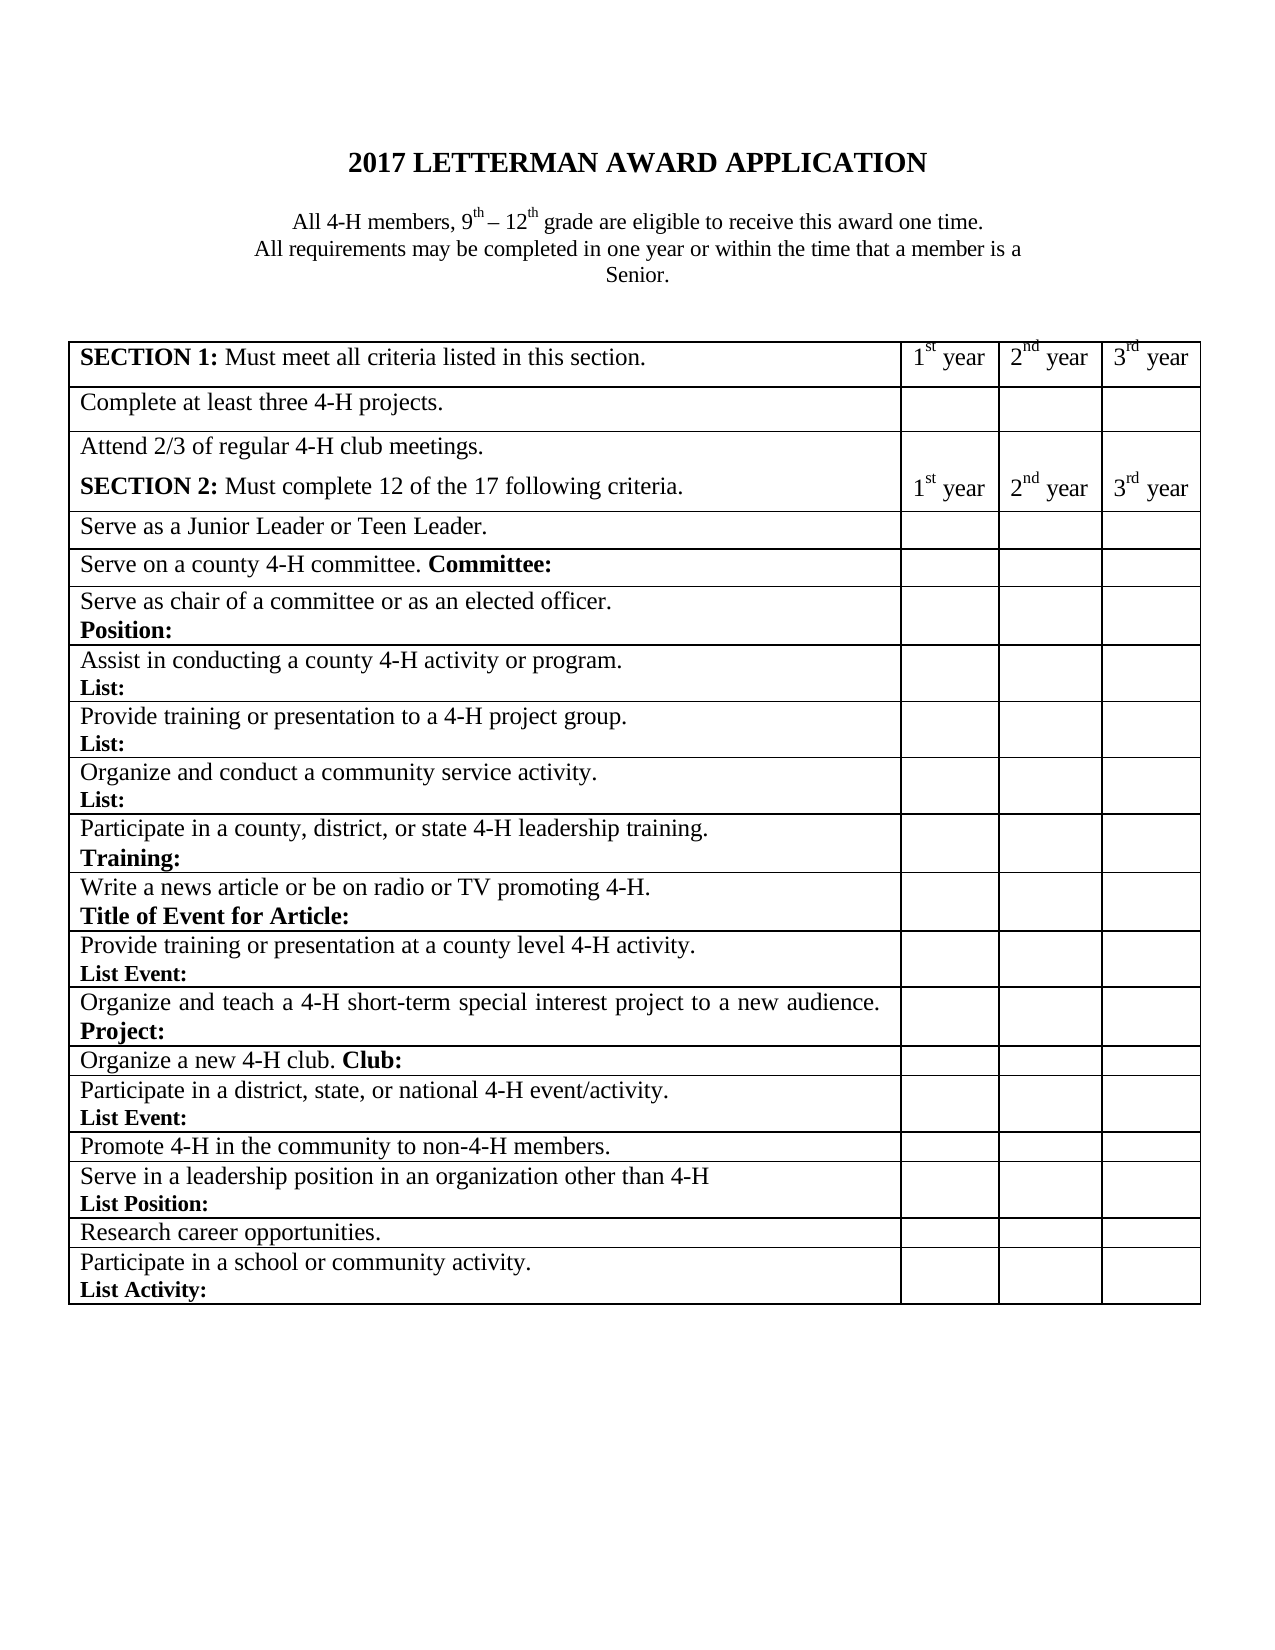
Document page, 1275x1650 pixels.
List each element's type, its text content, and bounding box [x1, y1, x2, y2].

text All requirements may be completed in one year or within the time that a member is a Senior. [219, 235, 1056, 287]
table_cell [1000, 1076, 1101, 1131]
table_cell [1103, 550, 1200, 586]
table_header 3rd year [1103, 343, 1200, 386]
table_cell Organize and conduct a community service activity. List: [70, 758, 900, 813]
text All 4-H members, 9th – 12th grade are eligible to receive this award one time. [219, 204, 1056, 235]
table_cell [1000, 988, 1101, 1045]
table_cell [902, 815, 998, 871]
table_cell [1103, 512, 1200, 548]
table_cell [1000, 1219, 1101, 1247]
table_cell [1103, 646, 1200, 701]
table_cell [1000, 1047, 1101, 1075]
table_cell [902, 873, 998, 930]
table_cell Complete at least three 4-H projects. [70, 388, 900, 431]
table_cell [1000, 1162, 1101, 1217]
table_header 2nd year [1000, 343, 1101, 386]
table_cell [1103, 587, 1200, 644]
table_cell Organize and teach a 4-H short-term special interest project to a new audience. Project: [70, 988, 900, 1045]
table_cell [1103, 1248, 1200, 1303]
table_cell [902, 1076, 998, 1131]
table_cell [902, 932, 998, 986]
table_cell [1103, 1162, 1200, 1217]
table_cell Write a news article or be on radio or TV promoting 4-H. Title of Event for Article: [70, 873, 900, 930]
table_cell [902, 1047, 998, 1075]
table_cell [1000, 932, 1101, 986]
table_header 1st year [902, 343, 998, 386]
table_cell Assist in conducting a county 4-H activity or program. List: [70, 646, 900, 701]
table_cell [1000, 587, 1101, 644]
table_cell [1103, 932, 1200, 986]
table_cell [902, 512, 998, 548]
table_cell Provide training or presentation to a 4-H project group. List: [70, 702, 900, 757]
table_cell [1000, 1133, 1101, 1161]
table_cell [902, 1219, 998, 1247]
table_cell [1103, 1047, 1200, 1075]
table_cell Research career opportunities. [70, 1219, 900, 1247]
table_cell [902, 758, 998, 813]
table_cell Provide training or presentation at a county level 4-H activity. List Event: [70, 932, 900, 986]
table_cell [902, 1248, 998, 1303]
table_cell [1000, 873, 1101, 930]
table_cell [1103, 758, 1200, 813]
table_cell Attend 2/3 of regular 4-H club meetings. [70, 432, 900, 464]
table_cell [902, 1133, 998, 1161]
table_cell [1103, 702, 1200, 757]
table_cell [1000, 432, 1101, 464]
table_cell [1103, 388, 1200, 431]
table_cell [1103, 873, 1200, 930]
table_cell [902, 702, 998, 757]
table_cell Serve in a leadership position in an organization other than 4-H List Position: [70, 1162, 900, 1217]
table_cell Organize a new 4-H club. Club: [70, 1047, 900, 1075]
table_cell [1000, 646, 1101, 701]
table_cell 1st year [902, 464, 998, 511]
table_cell [902, 646, 998, 701]
text 2017 LETTERMAN AWARD APPLICATION [219, 146, 1056, 179]
table_cell [902, 550, 998, 586]
table_cell Participate in a district, state, or national 4-H event/activity. List Event: [70, 1076, 900, 1131]
table_cell [1103, 815, 1200, 871]
table_cell SECTION 2: Must complete 12 of the 17 following criteria. [70, 464, 900, 511]
table_cell [1103, 1076, 1200, 1131]
table_cell [902, 587, 998, 644]
table_cell [1103, 1219, 1200, 1247]
table_cell [1000, 388, 1101, 431]
table_cell [902, 988, 998, 1045]
table_cell [1000, 815, 1101, 871]
table_cell [1103, 432, 1200, 464]
table_cell [1103, 1133, 1200, 1161]
table_cell [1000, 702, 1101, 757]
table_cell 3rd year [1103, 464, 1200, 511]
table_cell [1000, 1248, 1101, 1303]
table_cell [1103, 988, 1200, 1045]
table_cell [1000, 512, 1101, 548]
table_cell [902, 388, 998, 431]
table_cell [1000, 758, 1101, 813]
table_cell Serve as chair of a committee or as an elected officer. Position: [70, 587, 900, 644]
table_header SECTION 1: Must meet all criteria listed in this section. [70, 343, 900, 386]
table_cell [902, 1162, 998, 1217]
table_cell [902, 432, 998, 464]
table_cell [1000, 550, 1101, 586]
table_cell Promote 4-H in the community to non-4-H members. [70, 1133, 900, 1161]
table_cell Serve as a Junior Leader or Teen Leader. [70, 512, 900, 548]
table_cell Participate in a school or community activity. List Activity: [70, 1248, 900, 1303]
table_cell 2nd year [1000, 464, 1101, 511]
table_cell Serve on a county 4-H committee. Committee: [70, 550, 900, 586]
table_cell Participate in a county, district, or state 4-H leadership training. Training: [70, 815, 900, 871]
